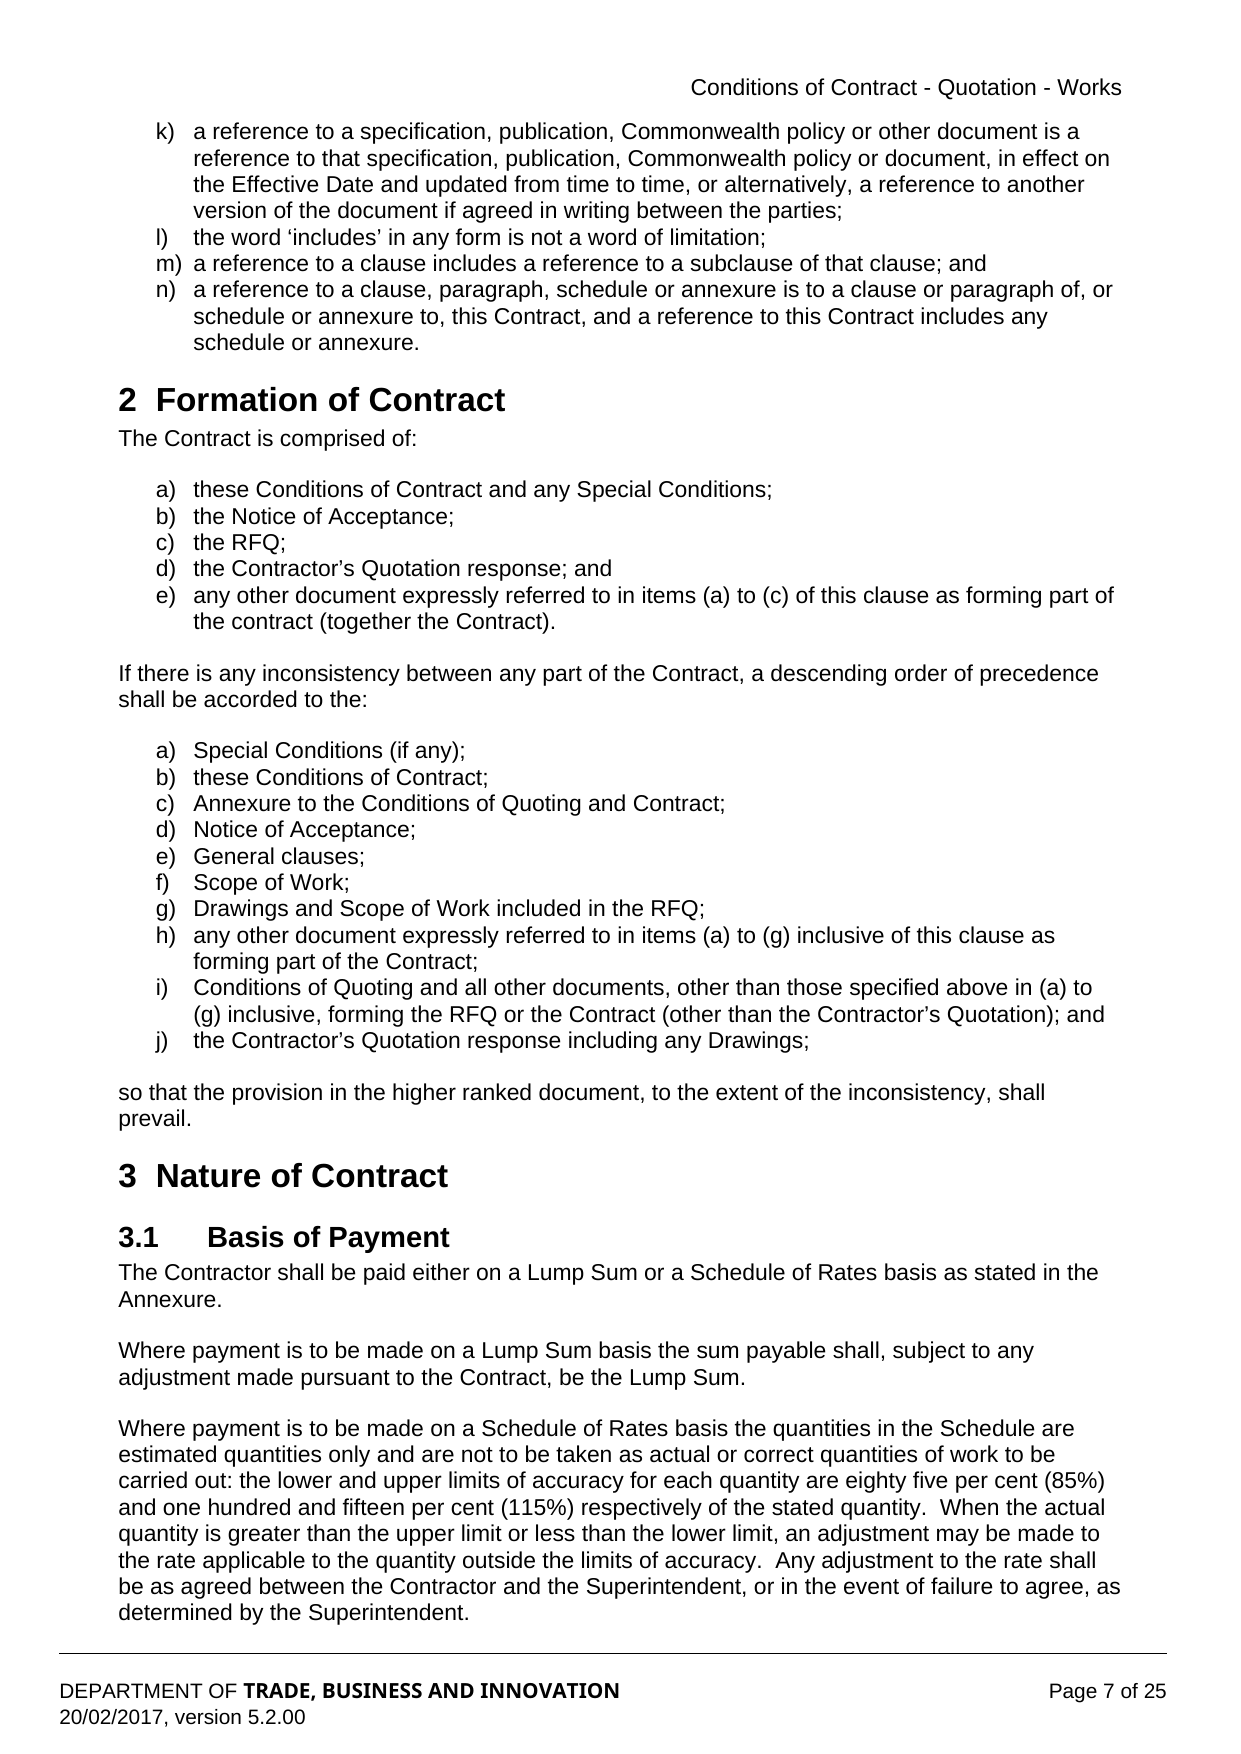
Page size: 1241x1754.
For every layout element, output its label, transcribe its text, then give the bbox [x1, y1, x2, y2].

list Conditions of Quoting and all other documents, other than those specified above in (a) to (g) inclusive, forming the RFQ or the Contract (other than the Contractor’s Quotation); and [156, 974, 1122, 1027]
text The Contract is comprised of: [118, 425, 1122, 451]
list a reference to a specification, publication, Commonwealth policy or other document is a reference to that specification, publication, Commonwealth policy or document, in effect on the Effective Date and updated from time to time, or alternatively, a reference to another version of the document if agreed in writing between the parties; [156, 118, 1122, 223]
list Special Conditions (if any); [156, 737, 1122, 763]
list a reference to a clause includes a reference to a subclause of that clause; and [156, 250, 1122, 276]
list Notice of Acceptance; [156, 816, 1122, 843]
list these Conditions of Contract and any Special Conditions; [156, 476, 1122, 503]
list any other document expressly referred to in items (a) to (g) inclusive of this clause as forming part of the Contract; [156, 922, 1122, 974]
list the Contractor’s Quotation response including any Drawings; [156, 1027, 1122, 1053]
text Where payment is to be made on a Lump Sum basis the sum payable shall, subject to any adjustment made pursuant to the Contract, be the Lump Sum. [118, 1337, 1122, 1390]
subtitle Basis of Payment [118, 1219, 1122, 1253]
subtitle Formation of Contract [118, 380, 1122, 419]
list Scope of Work; [156, 869, 1122, 895]
subtitle Nature of Contract [118, 1156, 1122, 1194]
list the Contractor’s Quotation response; and [156, 555, 1122, 582]
list the RFQ; [156, 529, 1122, 555]
list General clauses; [156, 843, 1122, 869]
text so that the provision in the higher ranked document, to the extent of the inconsistency, shall prevail. [118, 1078, 1122, 1131]
list the Notice of Acceptance; [156, 503, 1122, 529]
list these Conditions of Contract; [156, 763, 1122, 790]
list the word ‘includes’ in any form is not a word of limitation; [156, 223, 1122, 250]
list any other document expressly referred to in items (a) to (c) of this clause as forming part of the contract (together the Contract). [156, 582, 1122, 634]
text If there is any inconsistency between any part of the Contract, a descending order of precedence shall be accorded to the: [118, 659, 1122, 712]
list Annexure to the Conditions of Quoting and Contract; [156, 790, 1122, 816]
text The Contractor shall be paid either on a Lump Sum or a Schedule of Rates basis as stated in the Annexure. [118, 1259, 1122, 1312]
text Where payment is to be made on a Schedule of Rates basis the quantities in the Schedule are estimated quantities only and are not to be taken as actual or correct quantities of work to be carried out: the lower and upper limits of accuracy for each quantity are eighty five per cent (85%) and one hundred and fifteen per cent (115%) respectively of the stated quantity. When the actual quantity is greater than the upper limit or less than the lower limit, an adjustment may be made to the rate applicable to the quantity outside the limits of accuracy. Any adjustment to the rate shall be as agreed between the Contractor and the Superintendent, or in the event of failure to agree, as determined by the Superintendent. [118, 1415, 1122, 1626]
list a reference to a clause, paragraph, schedule or annexure is to a clause or paragraph of, or schedule or annexure to, this Contract, and a reference to this Contract includes any schedule or annexure. [156, 276, 1122, 355]
list Drawings and Scope of Work included in the RFQ; [156, 895, 1122, 922]
